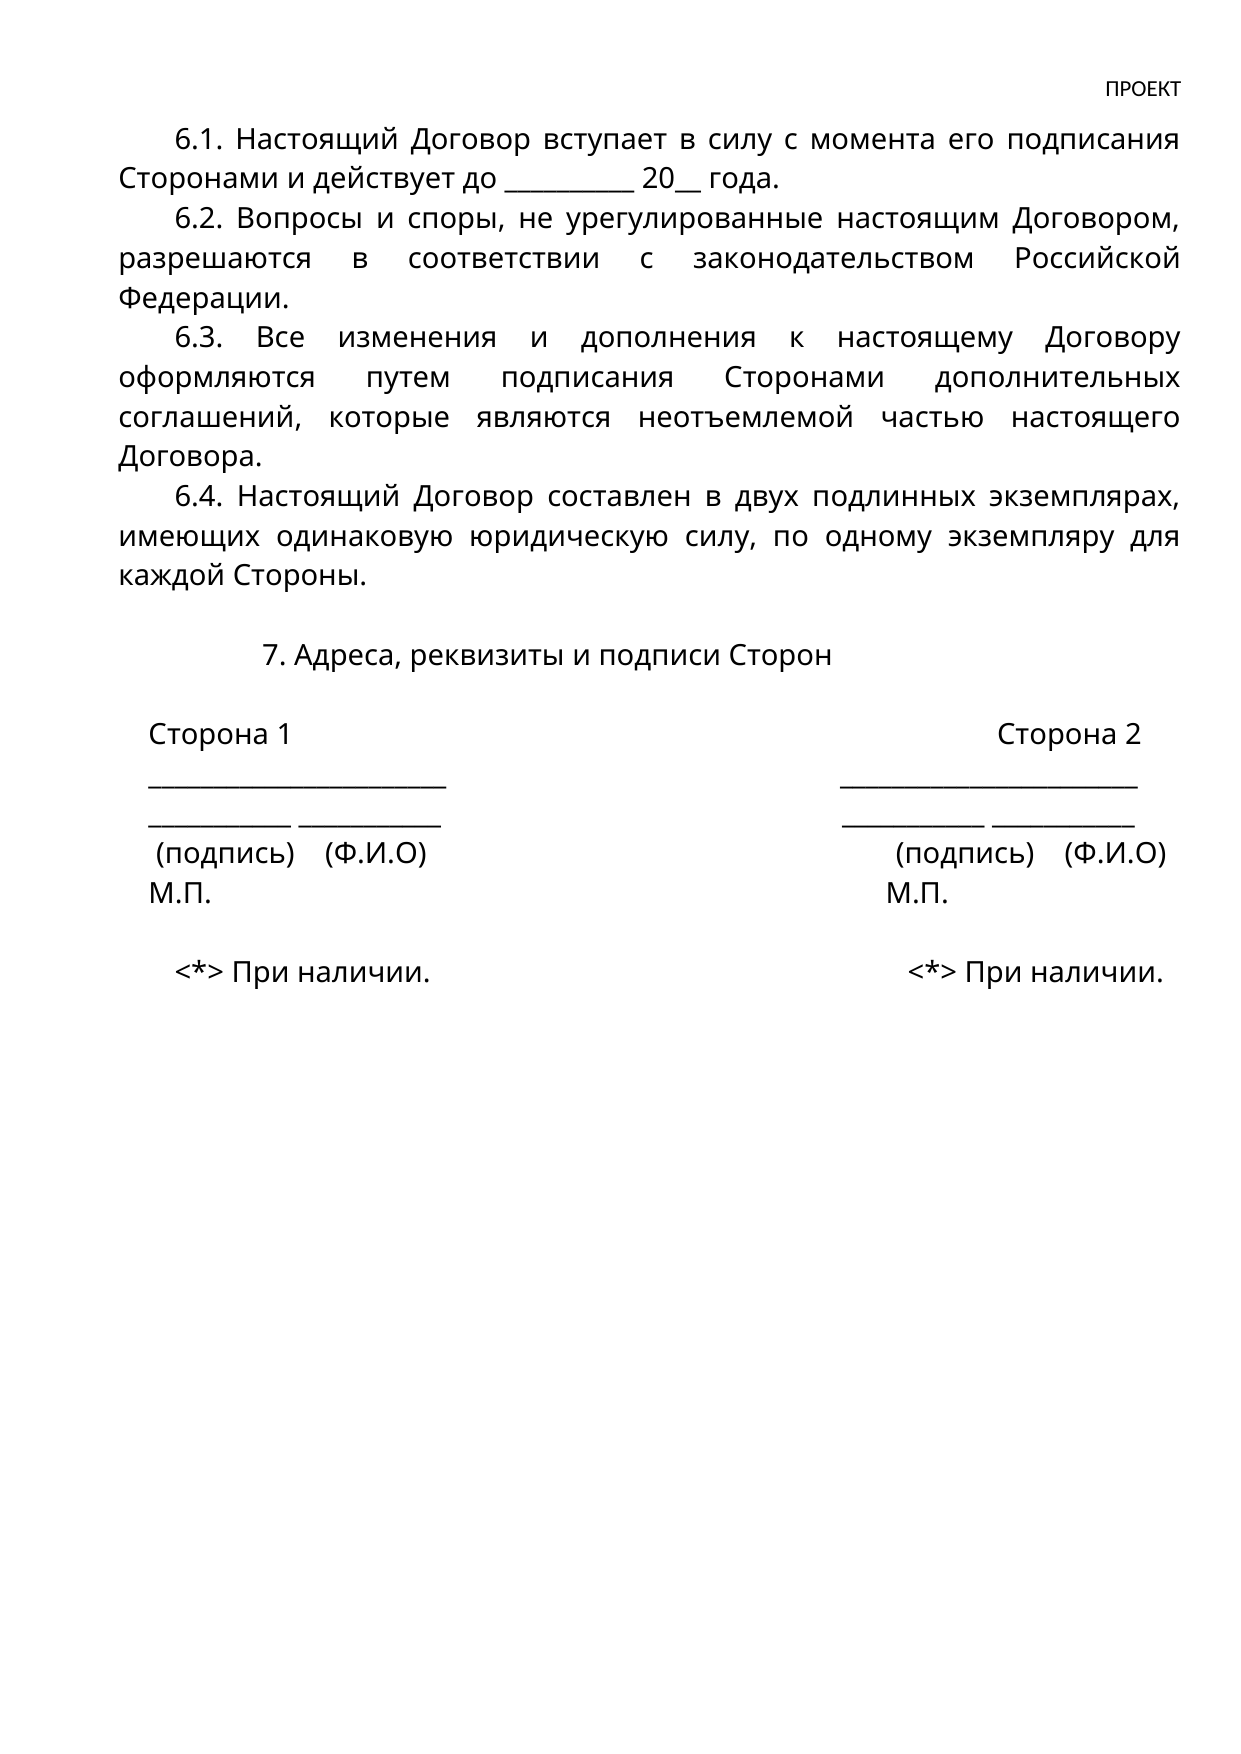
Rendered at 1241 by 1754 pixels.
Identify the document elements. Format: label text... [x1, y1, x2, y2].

text ___________ ___________ ___________ ___________ [118, 793, 1181, 832]
text 6.1. Настоящий Договор вступает в силу с момента его подписания Сторонами и действует до __________ 20__ года. [118, 118, 1181, 197]
text 6.4. Настоящий Договор составлен в двух подлинных экземплярах, имеющих одинаковую юридическую силу, по одному экземпляру для каждой Стороны. [118, 475, 1181, 594]
text 6.2. Вопросы и споры, не урегулированные настоящим Договором, разрешаются в соответствии с законодательством Российской Федерации. [118, 197, 1181, 317]
text М.П. М.П. [118, 872, 1181, 912]
text 6.3. Все изменения и дополнения к настоящему Договору оформляются путем подписания Сторонами дополнительных соглашений, которые являются неотъемлемой частью настоящего Договора. [118, 317, 1181, 475]
text 7. Адреса, реквизиты и подписи Сторон [118, 634, 1181, 674]
text _______________________ _______________________ [118, 753, 1181, 793]
text Сторона 1 Сторона 2 [118, 713, 1181, 753]
text (подпись) (Ф.И.О) (подпись) (Ф.И.О) [118, 832, 1181, 872]
text <*> При наличии. <*> При наличии. [118, 952, 1181, 991]
